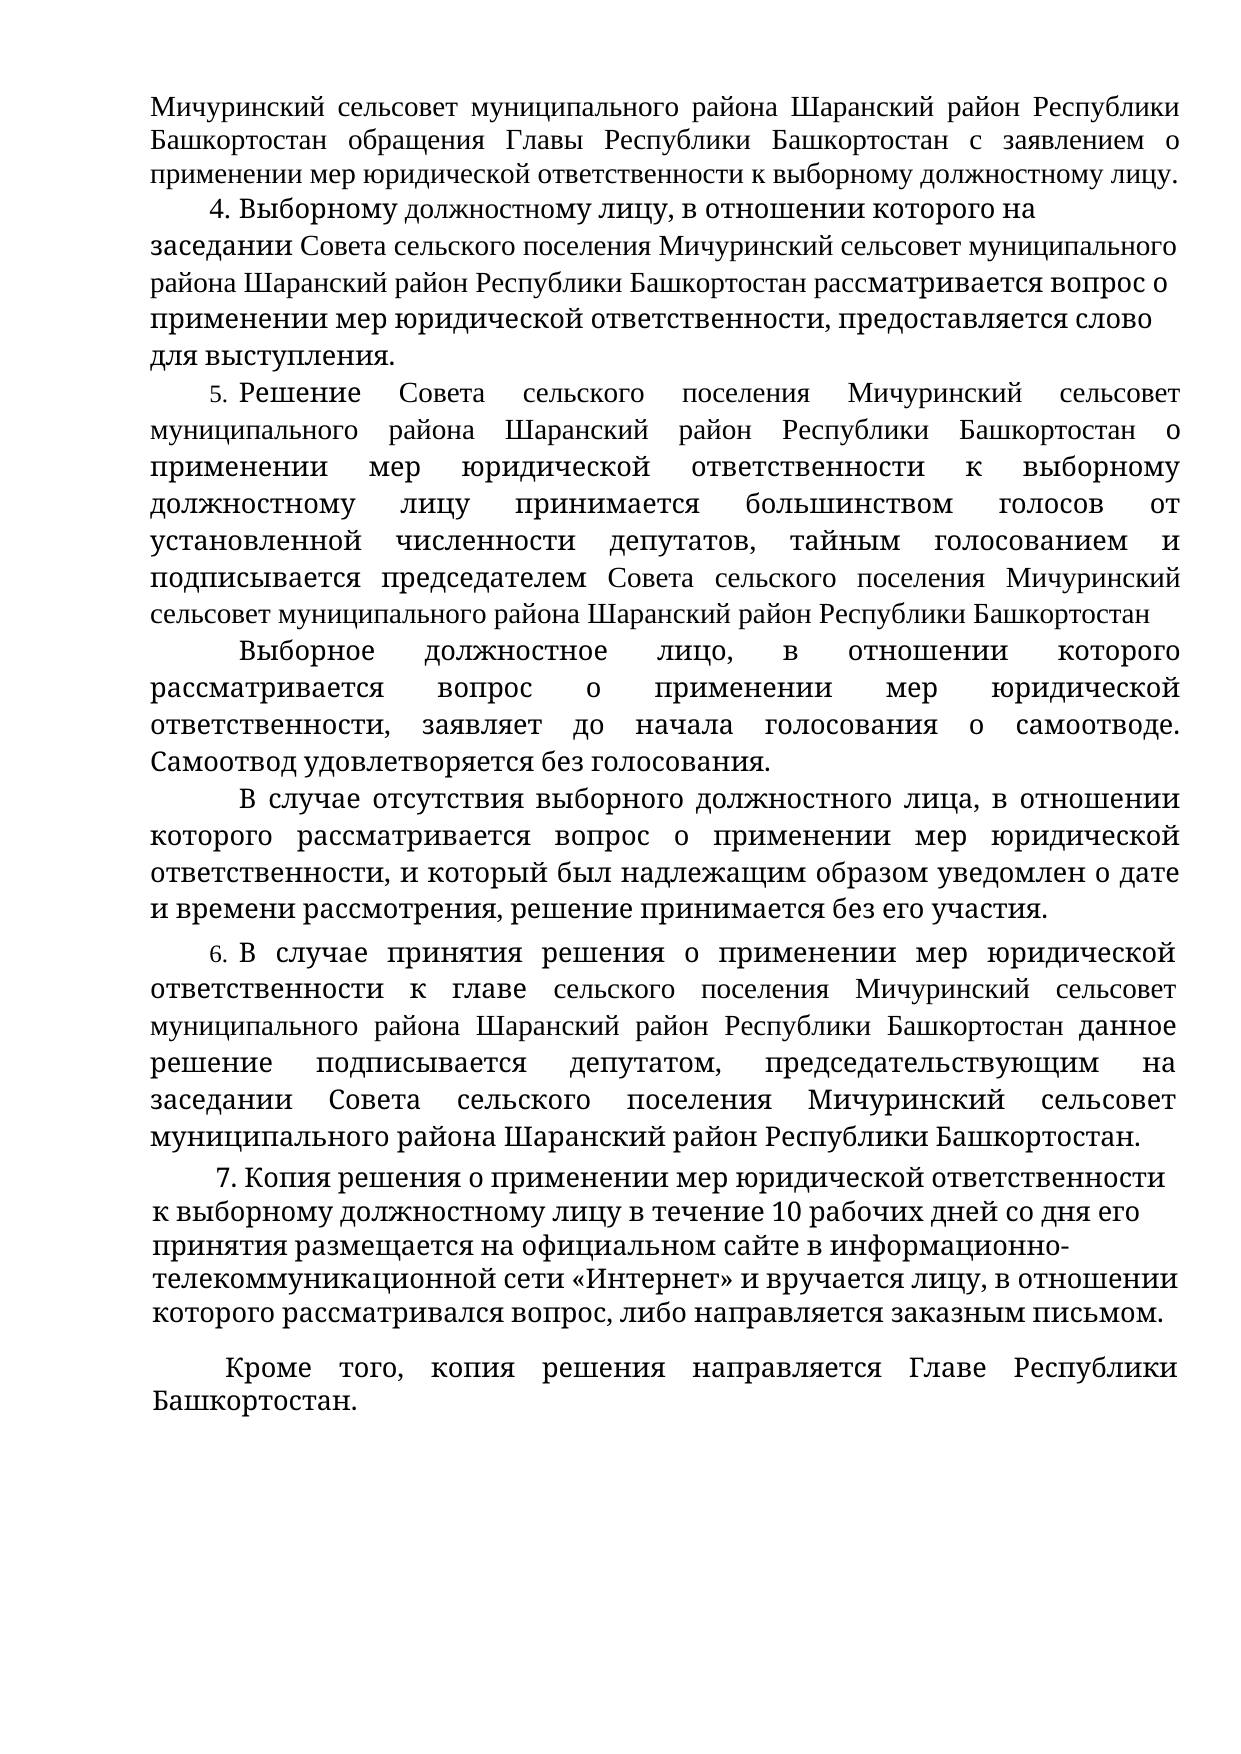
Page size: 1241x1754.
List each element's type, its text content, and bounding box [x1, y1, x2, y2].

list Выборному должностному лицу, в отношении которого на заседании Совета сельского поселения Мичуринский сельсовет муниципального района Шаранский район Республики Башкортостан рассматривается вопрос о применении мер юридической ответственности, предоставляется слово для выступления. [150, 189, 1181, 374]
list Решение Совета сельского поселения Мичуринский сельсовет муниципального района Шаранский район Республики Башкортостан о применении мер юридической ответственности к выборному должностному лицу принимается большинством голосов от установленной численности депутатов, тайным голосованием и подписывается председателем Совета сельского поселения Мичуринский сельсовет муниципального района Шаранский район Республики Башкортостан [150, 374, 1181, 632]
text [150, 89, 1181, 189]
list В случае принятия решения о применении мер юридической ответственности к главе сельского поселения Мичуринский сельсовет муниципального района Шаранский район Республики Башкортостан данное решение подписывается депутатом, председательствующим на заседании Совета сельского поселения Мичуринский сельсовет муниципального района Шаранский район Республики Башкортостан. [150, 933, 1177, 1154]
text В случае отсутствия выборного должностного лица, в отношении которого рассматривается вопрос о применении мер юридической ответственности, и который был надлежащим образом уведомлен о дате и времени рассмотрения, решение принимается без его участия. [150, 779, 1181, 927]
text Кроме того, копия решения направляется Главе Республики Башкортостан. [152, 1350, 1179, 1418]
text Выборное должностное лицо, в отношении которого рассматривается вопрос о применении мер юридической ответственности, заявляет до начала голосования о самоотводе. Самоотвод удовлетворяется без голосования. [150, 632, 1181, 779]
text 7. Копия решения о применении мер юридической ответственности к выборному должностному лицу в течение 10 рабочих дней со дня его принятия размещается на официальном сайте в информационно- телекоммуникационной сети «Интернет» и вручается лицу, в отношении которого рассматривался вопрос, либо направляется заказным письмом. [152, 1161, 1181, 1329]
